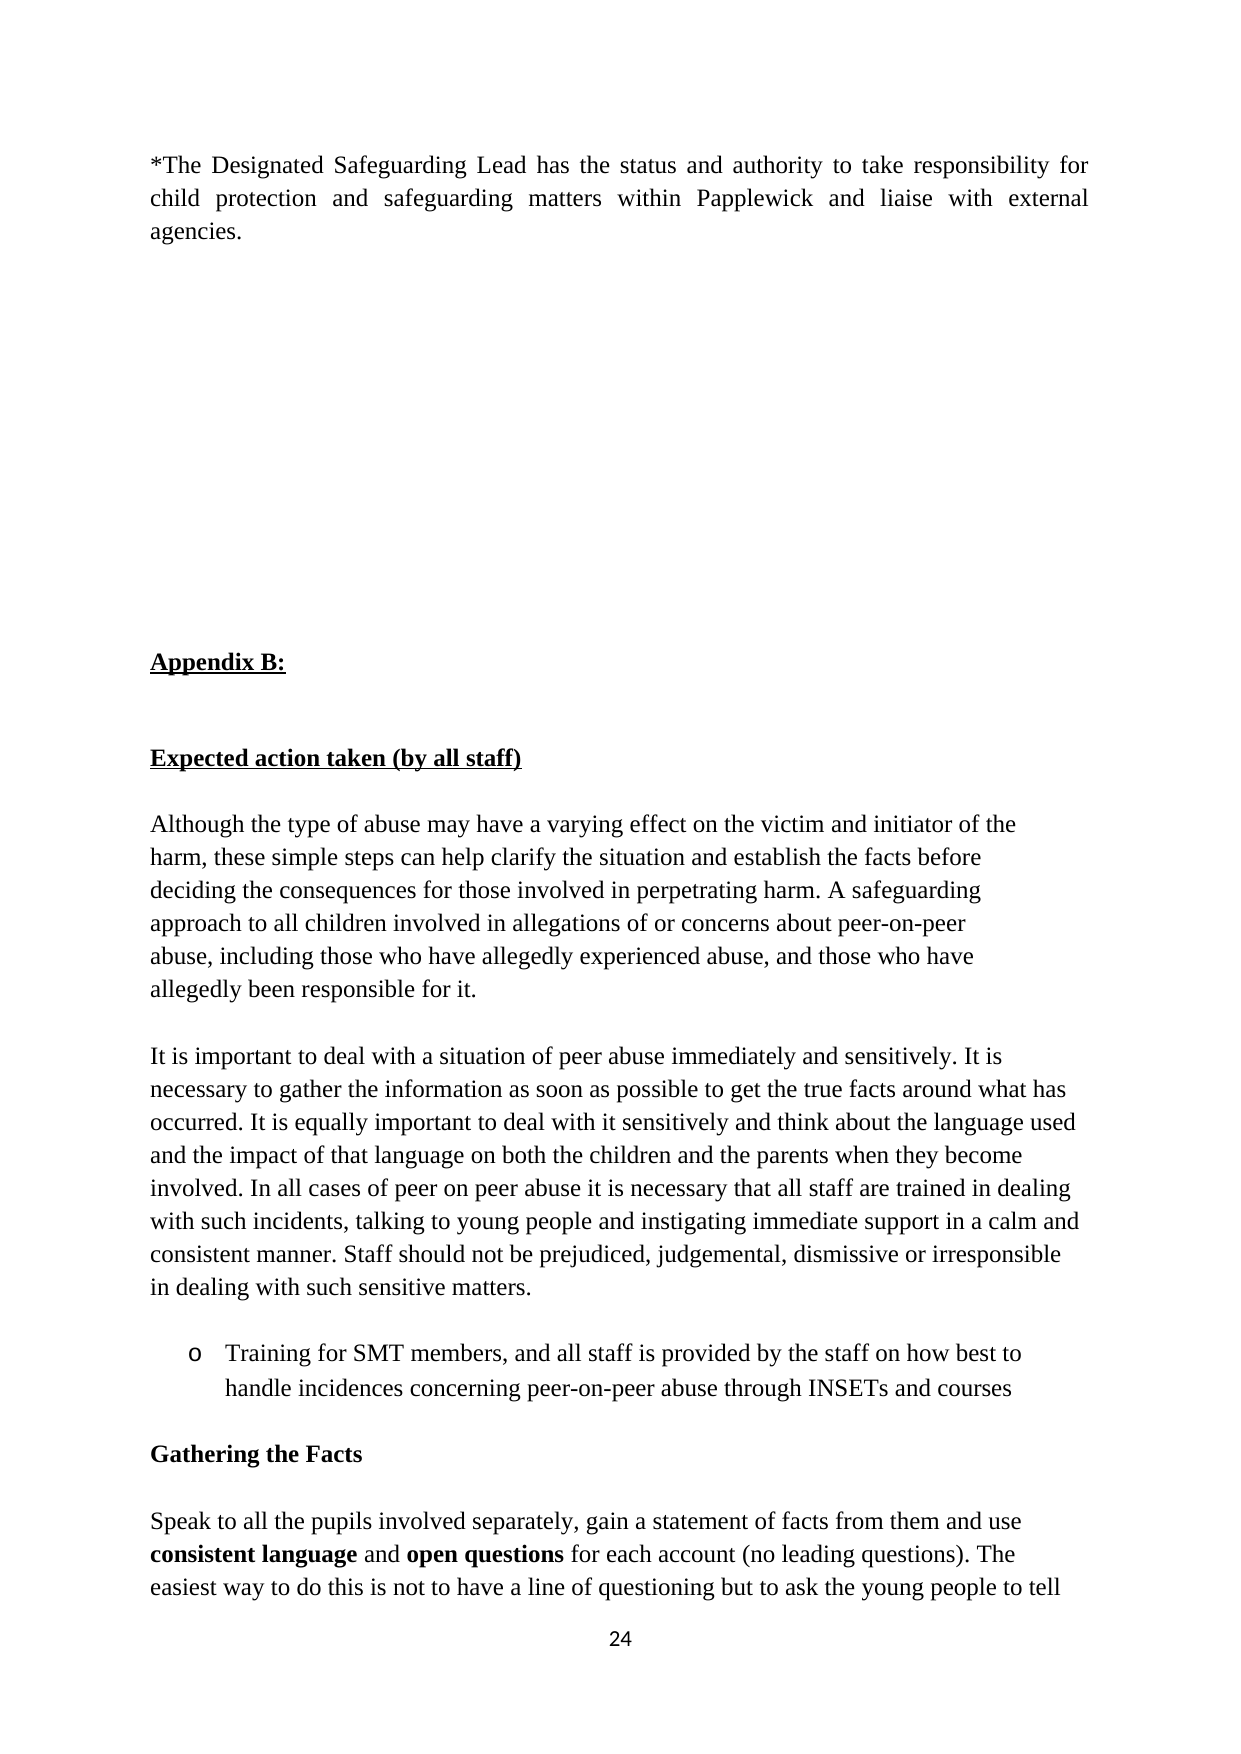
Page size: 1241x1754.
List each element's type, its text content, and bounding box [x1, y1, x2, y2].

text Expected action taken (by all staff) [150, 743, 1092, 772]
text *The Designated Safeguarding Lead has the status and authority to take responsibility for child protection and safeguarding matters within Papplewick and liaise with external agencies. [150, 150, 1090, 245]
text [150, 1506, 1086, 1601]
text Although the type of abuse may have a varying effect on the victim and initiator of the harm, these simple steps can help clarify the situation and establish the facts before deciding the consequences for those involved in perpetrating harm. A safeguarding approach to all children involved in allegations of or concerns about peer-on-peer abuse, including those who have allegedly experienced abuse, and those who have allegedly been responsible for it. [150, 809, 1022, 1003]
text It is important to deal with a situation of peer abuse immediately and sensitively. It is necessary to gather the information as soon as possible to get the true facts around what has occurred. It is equally important to deal with it sensitively and think about the language used and the impact of that language on both the children and the parents when they become involved. In all cases of peer on peer abuse it is necessary that all staff are trained in dealing with such incidents, talking to young people and instigating immediate support in a calm and consistent manner. Staff should not be prejudiced, judgemental, dismissive or irresponsible in dealing with such sensitive matters. [150, 1041, 1080, 1301]
text Appendix B: [150, 647, 1090, 676]
list Training for SMT members, and all staff is provided by the staff on how best to handle incidences concerning peer-on-peer abuse through INSETs and courses [187, 1338, 1080, 1402]
text Gathering the Facts [150, 1439, 1092, 1468]
